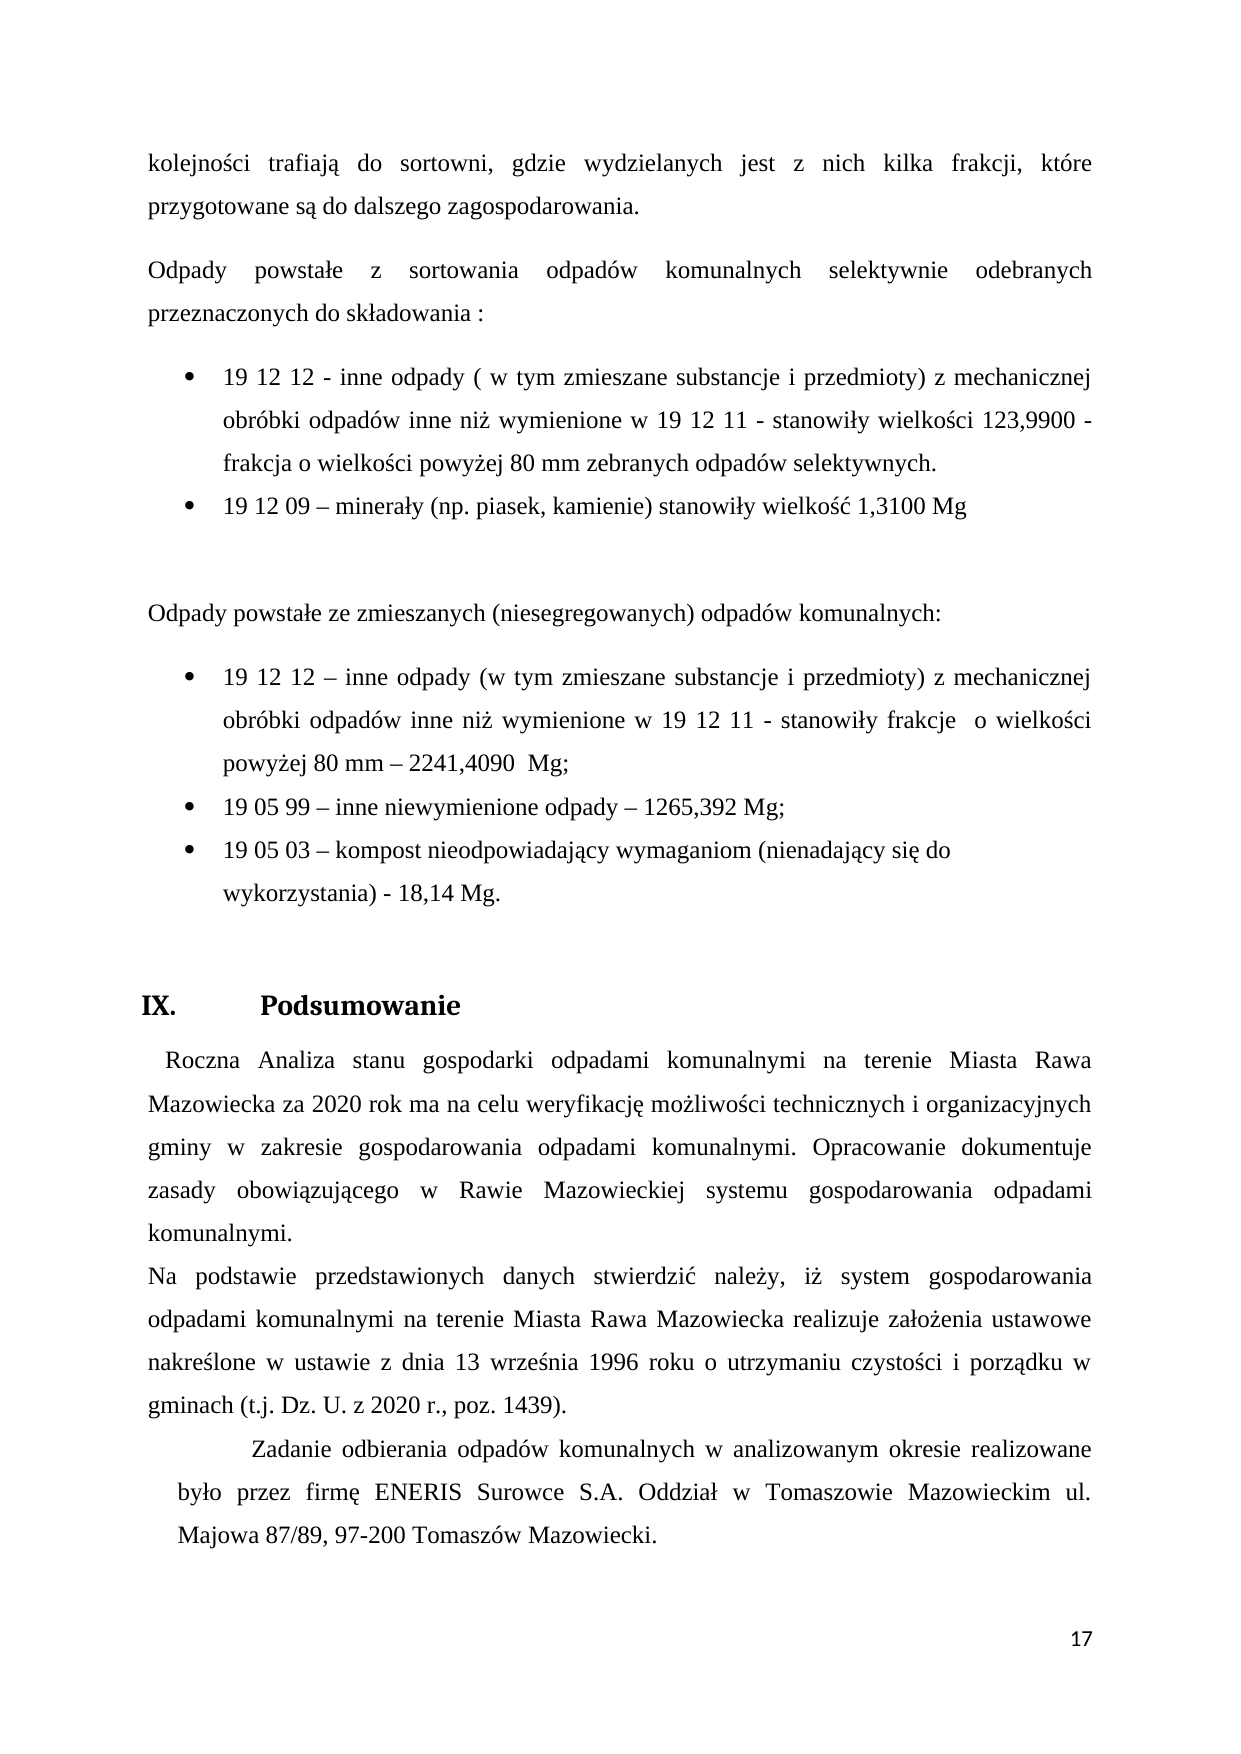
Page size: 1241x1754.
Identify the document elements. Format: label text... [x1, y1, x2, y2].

text Odpady powstałe ze zmieszanych (niesegregowanych) odpadów komunalnych: [148, 598, 1093, 627]
text Odpady powstałe z sortowania odpadów komunalnych selektywnie odebranych przeznaczonych do składowania : [148, 255, 1093, 327]
text Zadanie odbierania odpadów komunalnych w analizowanym okresie realizowane było przez firmę ENERIS Surowce S.A. Oddział w Tomaszowie Mazowieckim ul. Majowa 87/89, 97-200 Tomaszów Mazowiecki. [177, 1434, 1093, 1549]
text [148, 148, 1093, 219]
text Na podstawie przedstawionych danych stwierdzić należy, iż system gospodarowania odpadami komunalnymi na terenie Miasta Rawa Mazowiecka realizuje założenia ustawowe nakreślone w ustawie z dnia 13 września 1996 roku o utrzymaniu czystości i porządku w gminach (t.j. Dz. U. z 2020 r., poz. 1439). [148, 1261, 1093, 1419]
list 19 05 03 – kompost nieodpowiadający wymaganiom (nienadający się do wykorzystania) - 18,14 Mg. [185, 835, 1093, 907]
text Roczna Analiza stanu gospodarki odpadami komunalnymi na terenie Miasta Rawa Mazowiecka za 2020 rok ma na celu weryfikację możliwości technicznych i organizacyjnych gminy w zakresie gospodarowania odpadami komunalnymi. Opracowanie dokumentuje zasady obowiązującego w Rawie Mazowieckiej systemu gospodarowania odpadami komunalnymi. [148, 1046, 1093, 1247]
list 19 12 12 - inne odpady ( w tym zmieszane substancje i przedmioty) z mechanicznej obróbki odpadów inne niż wymienione w 19 12 11 - stanowiły wielkości 123,9900 - frakcja o wielkości powyżej 80 mm zebranych odpadów selektywnych. [185, 362, 1093, 477]
list 19 05 99 – inne niewymienione odpady – 1265,392 Mg; [185, 792, 1093, 820]
subtitle Podsumowanie [141, 989, 1093, 1023]
list 19 12 12 – inne odpady (w tym zmieszane substancje i przedmioty) z mechanicznej obróbki odpadów inne niż wymienione w 19 12 11 - stanowiły frakcje o wielkości powyżej 80 mm – 2241,4090 Mg; [185, 662, 1093, 777]
list 19 12 09 – minerały (np. piasek, kamienie) stanowiły wielkość 1,3100 Mg [185, 491, 1093, 520]
